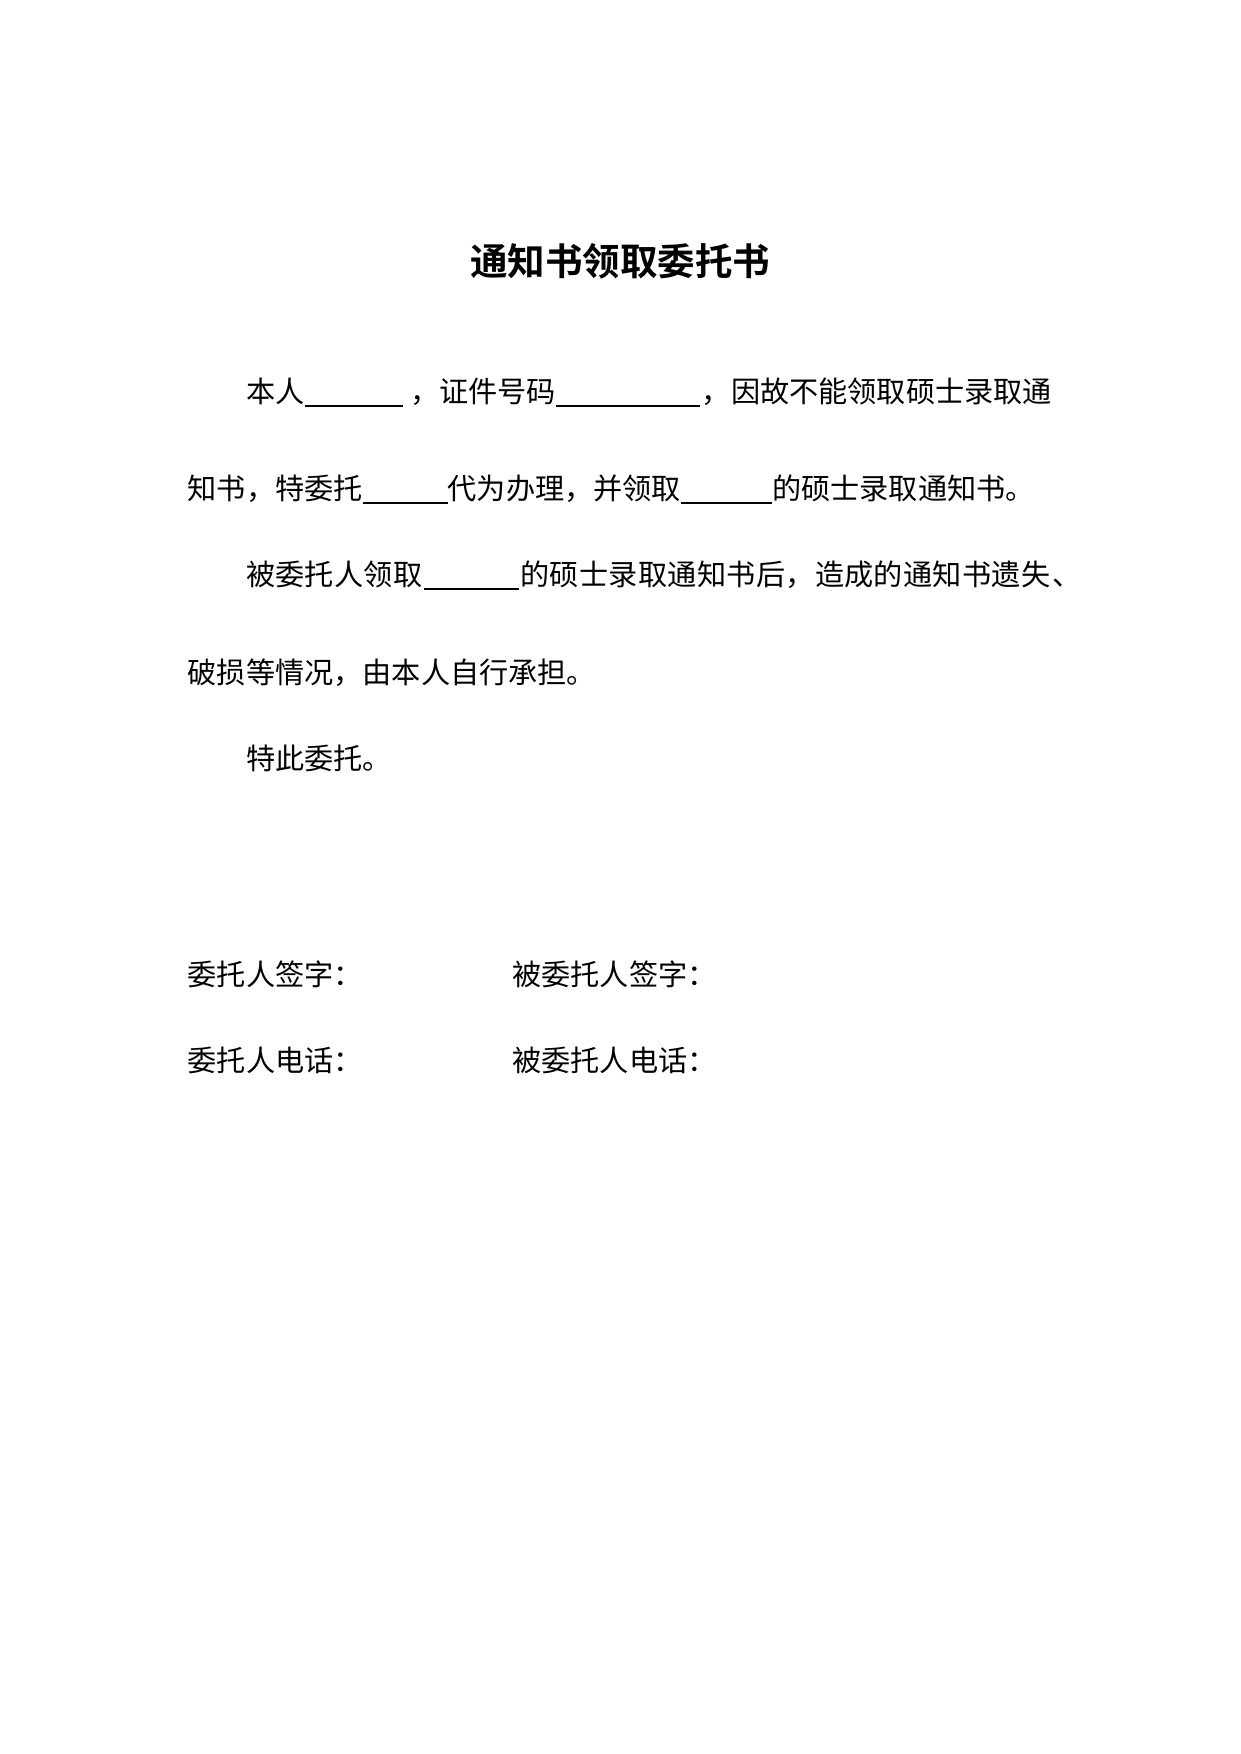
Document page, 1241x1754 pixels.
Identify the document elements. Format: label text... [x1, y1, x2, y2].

text 特此委托。 [187, 724, 1053, 789]
text 委托人电话： 被委托人电话： [187, 1027, 1053, 1092]
text 被委托人领取 的硕士录取通知书后，造成的通知书遗失、破损等情况，由本人自行承担。 [187, 541, 1053, 703]
text 委托人签字： 被委托人签字： [187, 940, 1053, 1005]
text 本人 ，证件号码 ，因故不能领取硕士录取通知书，特委托 代为办理，并领取 的硕士录取通知书。 [187, 357, 1053, 519]
text 通知书领取委托书 [187, 227, 1053, 292]
